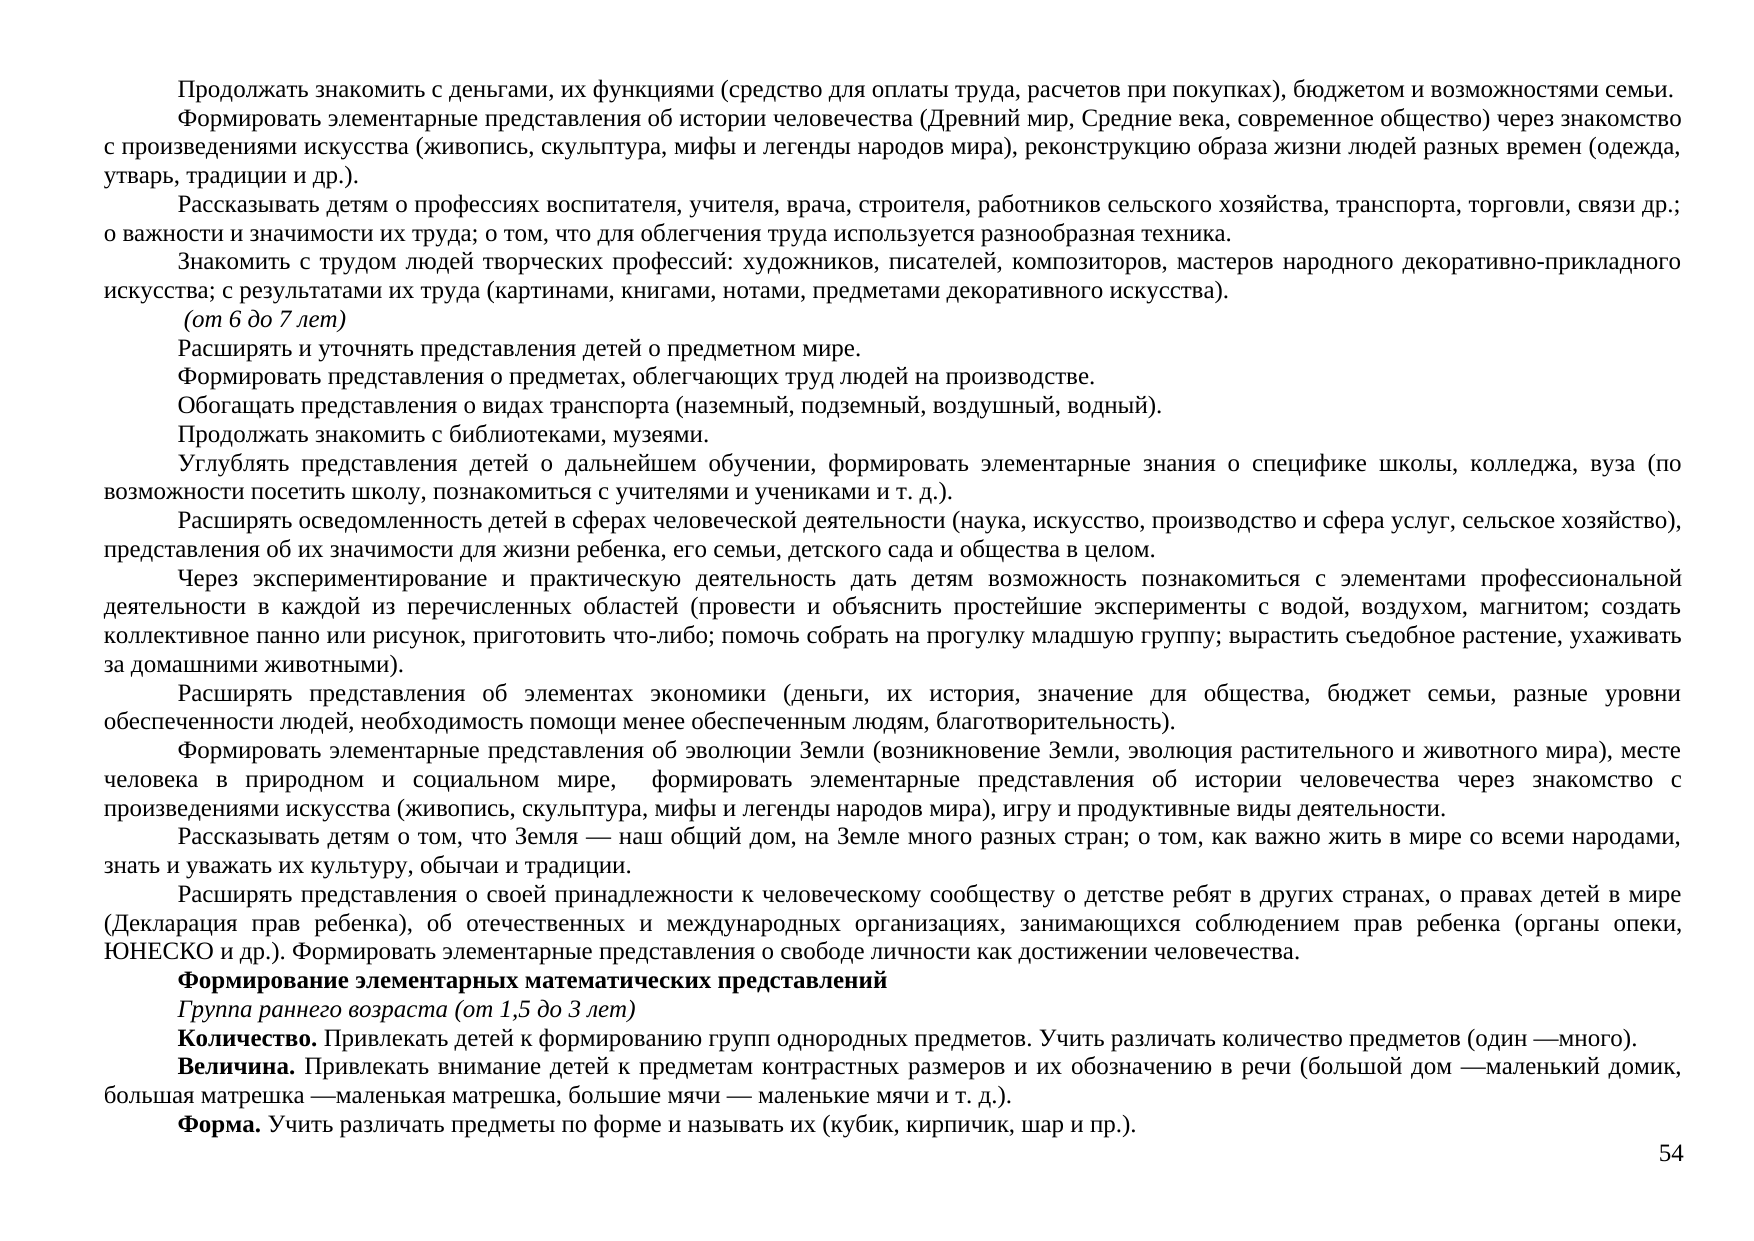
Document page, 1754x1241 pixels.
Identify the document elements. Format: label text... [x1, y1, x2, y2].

text Формирование элементарных математических представлений [103, 965, 1683, 994]
text (от 6 до 7 лет) [103, 304, 1683, 333]
text Продолжать знакомить с деньгами, их функциями (средство для оплаты труда, расчетов при покупках), бюджетом и возможностями семьи. [103, 74, 1683, 103]
text Продолжать знакомить с библиотеками, музеями. [103, 419, 1683, 448]
text Обогащать представления о видах транспорта (наземный, подземный, воздушный, водный). [103, 390, 1683, 419]
text Рассказывать детям о том, что Земля — наш общий дом, на Земле много разных стран; о том, как важно жить в мире со всеми народами, знать и уважать их культуру, обычаи и традиции. [103, 821, 1683, 879]
text Расширять и уточнять представления детей о предметном мире. [103, 333, 1683, 361]
text Знакомить с трудом людей творческих профессий: художников, писателей, композиторов, мастеров народного декоративно-прикладного искусства; с результатами их труда (картинами, книгами, нотами, предметами декоративного искусства). [103, 246, 1683, 304]
text Группа раннего возраста (от 1,5 до 3 лет) [103, 994, 1683, 1023]
text Расширять осведомленность детей в сферах человеческой деятельности (наука, искусство, производство и сфера услуг, сельское хозяйство), представления об их значимости для жизни ребенка, его семьи, детского сада и общества в целом. [103, 505, 1683, 563]
text Расширять представления о своей принадлежности к человеческому сообществу о детстве ребят в других странах, о правах детей в мире (Декларация прав ребенка), об отечественных и международных организациях, занимающихся соблюдением прав ребенка (органы опеки, ЮНЕСКО и др.). Формировать элементарные представления о свободе личности как достижении человечества. [103, 879, 1683, 965]
text Формировать элементарные представления об эволюции Земли (возникновение Земли, эволюция растительного и животного мира), месте человека в природном и социальном мире, формировать элементарные представления об истории человечества через знакомство с произведениями искусства (живопись, скульптура, мифы и легенды народов мира), игру и продуктивные виды деятельности. [103, 735, 1683, 821]
text Рассказывать детям о профессиях воспитателя, учителя, врача, строителя, работников сельского хозяйства, транспорта, торговли, связи др.; о важности и значимости их труда; о том, что для облегчения труда используется разнообразная техника. [103, 189, 1683, 246]
text Через экспериментирование и практическую деятельность дать детям возможность познакомиться с элементами профессиональной деятельности в каждой из перечисленных областей (провести и объяснить простейшие эксперименты с водой, воздухом, магнитом; создать коллективное панно или рисунок, приготовить что-либо; помочь собрать на прогулку младшую группу; вырастить съедобное растение, ухаживать за домашними животными). [103, 563, 1683, 678]
text Величина. Привлекать внимание детей к предметам контрастных размеров и их обозначению в речи (большой дом —маленький домик, большая матрешка —маленькая матрешка, большие мячи — маленькие мячи и т. д.). [103, 1051, 1683, 1109]
text Углублять представления детей о дальнейшем обучении, формировать элементарные знания о специфике школы, колледжа, вуза (по возможности посетить школу, познакомиться с учителями и учениками и т. д.). [103, 448, 1683, 505]
text Количество. Привлекать детей к формированию групп однородных предметов. Учить различать количество предметов (один —много). [103, 1023, 1683, 1051]
text Формировать элементарные представления об истории человечества (Древний мир, Средние века, современное общество) через знакомство с произведениями искусства (живопись, скульптура, мифы и легенды народов мира), реконструкцию образа жизни людей разных времен (одежда, утварь, традиции и др.). [103, 103, 1683, 189]
text Расширять представления об элементах экономики (деньги, их история, значение для общества, бюджет семьи, разные уровни обеспеченности людей, необходимость помощи менее обеспеченным людям, благотворительность). [103, 678, 1683, 735]
text Формировать представления о предметах, облегчающих труд людей на производстве. [103, 361, 1683, 390]
text Форма. Учить различать предметы по форме и называть их (кубик, кирпичик, шар и пр.). [103, 1109, 1683, 1138]
